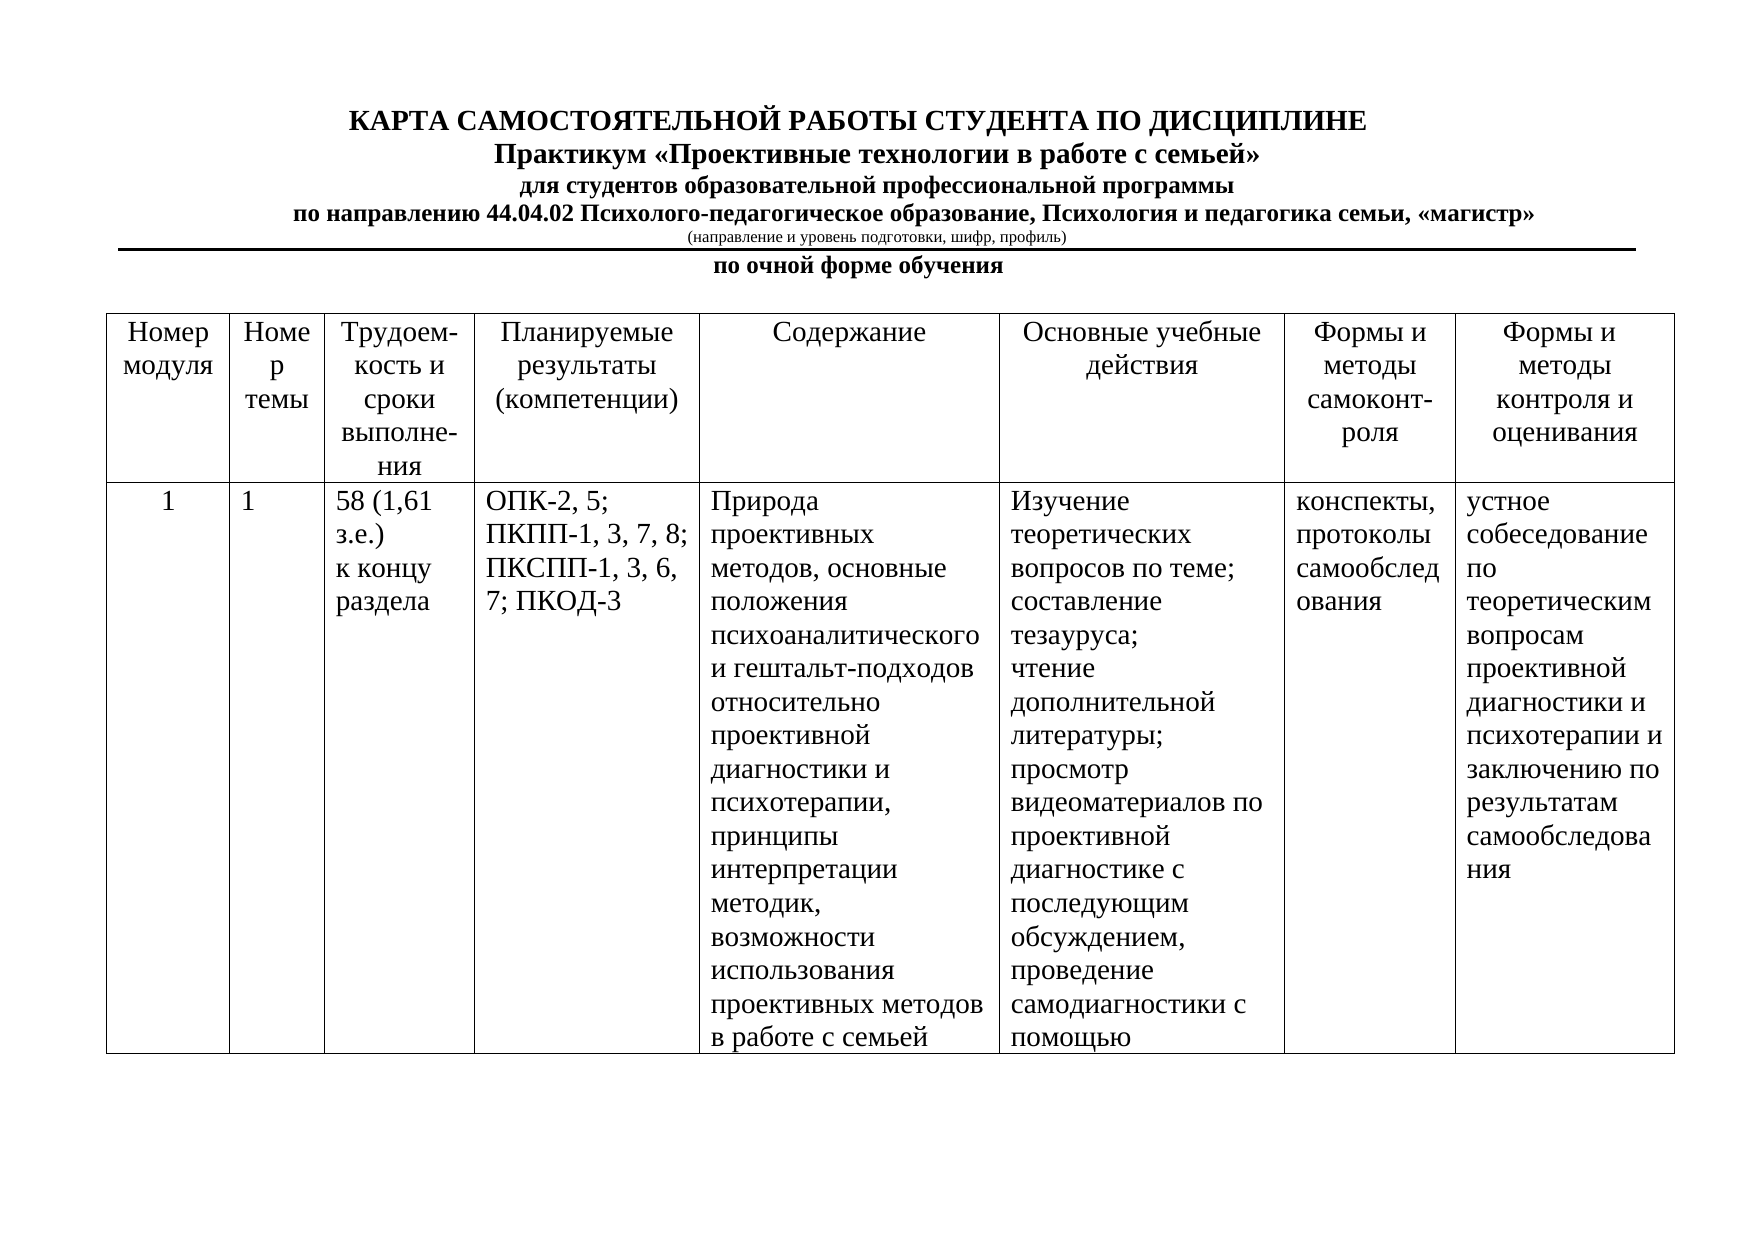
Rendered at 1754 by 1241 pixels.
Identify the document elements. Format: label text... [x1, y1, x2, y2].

text Практикум «Проективные технологии в работе с семьей» [118, 136, 1636, 170]
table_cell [700, 483, 999, 1053]
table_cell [1000, 483, 1284, 1053]
table_header Содержание [700, 314, 999, 482]
text (направление и уровень подготовки, шифр, профиль) [118, 227, 1636, 248]
table_header Трудоем-кость и сроки выполне-ния [325, 314, 474, 482]
table_header Основные учебные действия [1000, 314, 1284, 482]
table_header Формы и методы самоконт-роля [1285, 314, 1455, 482]
text по очной форме обучения [81, 251, 1636, 279]
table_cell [1456, 483, 1674, 1053]
subtitle для студентов образовательной профессиональной программы [118, 170, 1636, 198]
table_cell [325, 483, 474, 1053]
table_header Номер темы [230, 314, 324, 482]
text КАРТА САМОСТОЯТЕЛЬНОЙ РАБОТЫ СТУДЕНТА ПО ДИСЦИПЛИНЕ [81, 103, 1636, 136]
table_header Номер модуля [107, 314, 229, 482]
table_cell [475, 483, 699, 1053]
table_header Формы и методы контроля и оценивания [1456, 314, 1674, 482]
table_cell 1 [107, 483, 229, 1053]
text по направлению 44.04.02 Психолого-педагогическое образование, Психология и педагогика семьи, «магистр» [118, 198, 1636, 227]
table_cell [1285, 483, 1455, 1053]
table_cell 1 [230, 483, 324, 1053]
table_header Планируемые результаты (компетенции) [475, 314, 699, 482]
